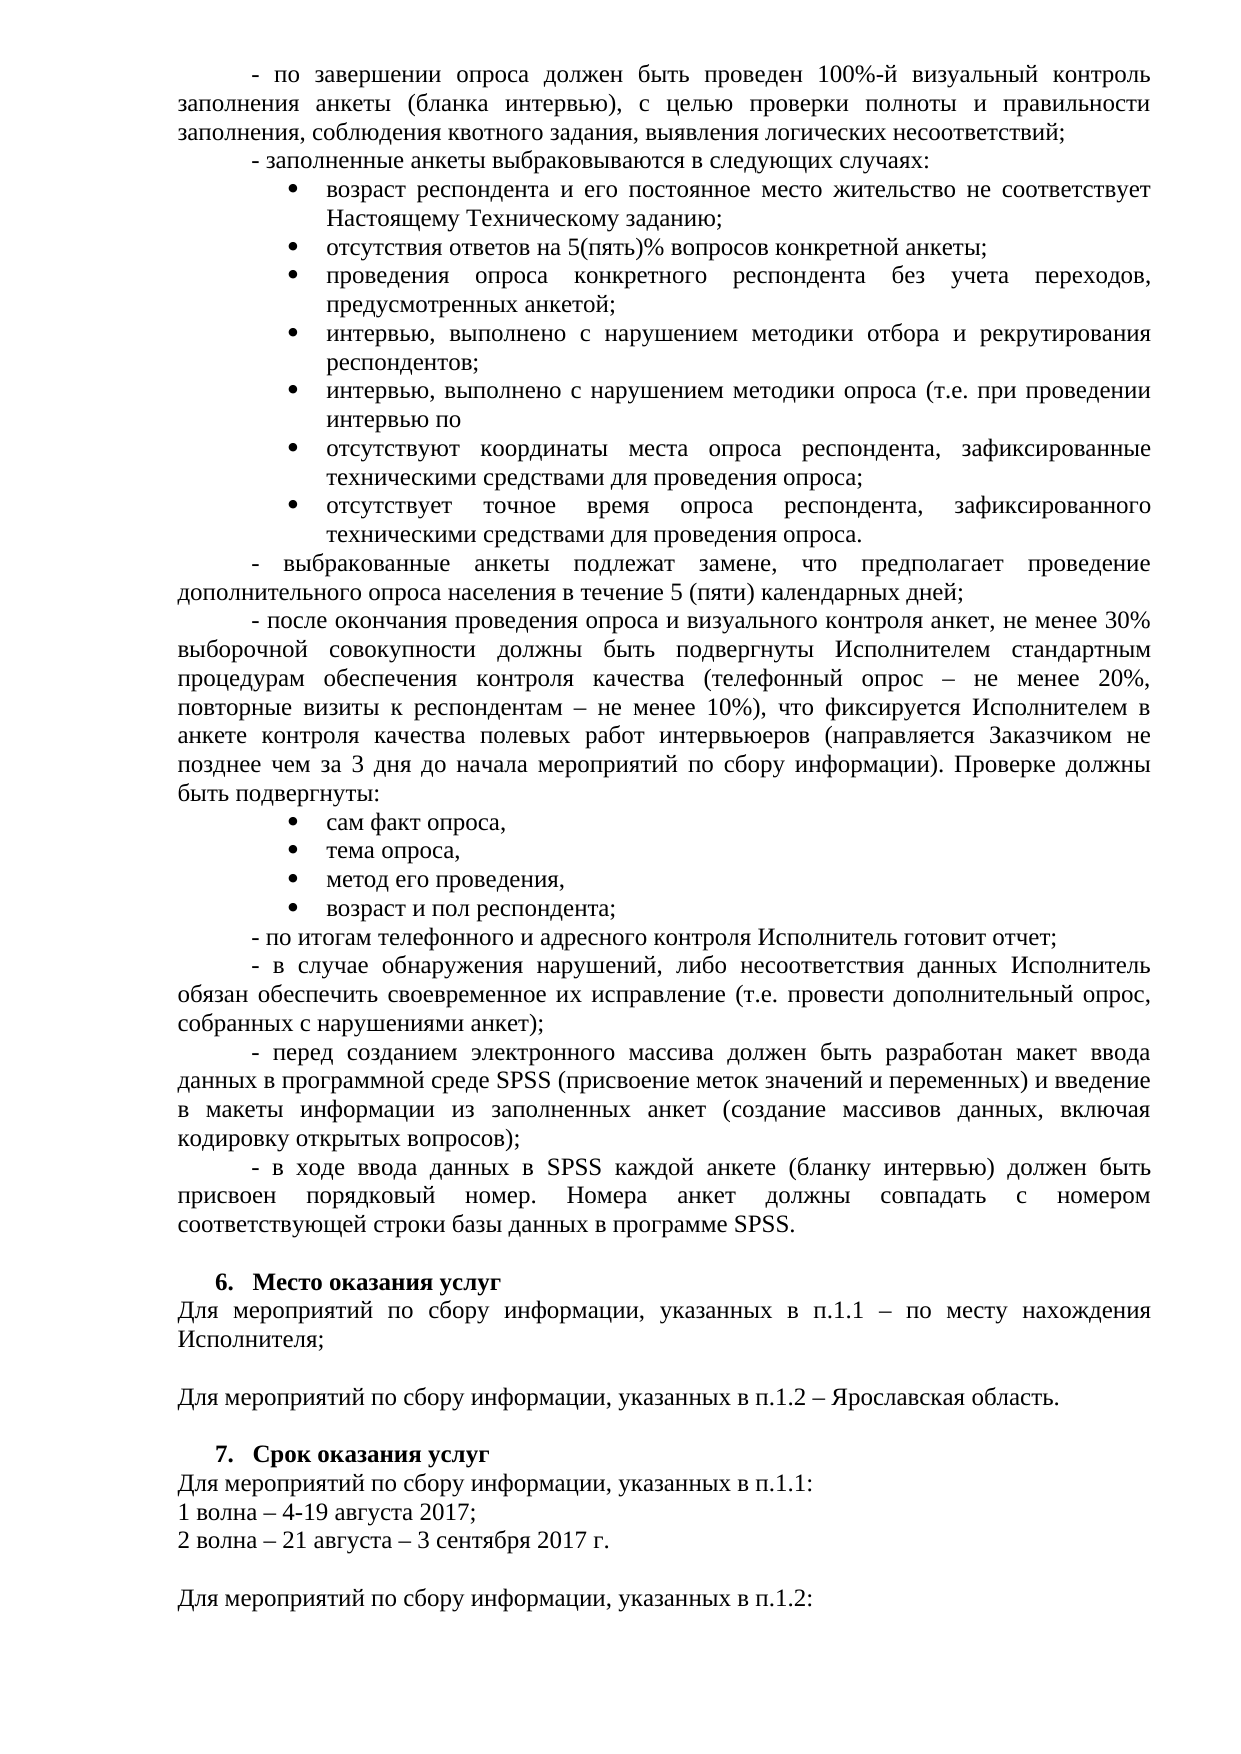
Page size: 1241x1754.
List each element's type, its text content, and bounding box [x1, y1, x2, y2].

text - в ходе ввода данных в SPSS каждой анкете (бланку интервью) должен быть присвоен порядковый номер. Номера анкет должны совпадать с номером соответствующей строки базы данных в программе SPSS. [177, 1152, 1152, 1238]
list Место оказания услуг [215, 1267, 1152, 1295]
text - после окончания проведения опроса и визуального контроля анкет, не менее 30% выборочной совокупности должны быть подвергнуты Исполнителем стандартным процедурам обеспечения контроля качества (телефонный опрос – не менее 20%, повторные визиты к респондентам – не менее 10%), что фиксируется Исполнителем в анкете контроля качества полевых работ интервьюеров (направляется Заказчиком не позднее чем за 3 дня до начала мероприятий по сбору информации). Проверке должны быть подвергнуты: [177, 605, 1152, 807]
list Срок оказания услуг [215, 1439, 1152, 1468]
list Для мероприятий по сбору информации, указанных в п.1.1 – по месту нахождения Исполнителя; [177, 1295, 1152, 1353]
list возраст респондента и его постоянное место жительство не соответствует Настоящему Техническому заданию; [288, 174, 1152, 232]
list 1 волна – 4-19 августа 2017; [177, 1497, 1152, 1525]
list Для мероприятий по сбору информации, указанных в п.1.2: [177, 1583, 1152, 1612]
list проведения опроса конкретного респондента без учета переходов, предусмотренных анкетой; [288, 260, 1152, 318]
text - перед созданием электронного массива должен быть разработан макет ввода данных в программной среде SPSS (присвоение меток значений и переменных) и введение в макеты информации из заполненных анкет (создание массивов данных, включая кодировку открытых вопросов); [177, 1037, 1152, 1152]
list отсутствует точное время опроса респондента, зафиксированного техническими средствами для проведения опроса. [288, 490, 1152, 548]
text - в случае обнаружения нарушений, либо несоответствия данных Исполнитель обязан обеспечить своевременное их исправление (т.е. провести дополнительный опрос, собранных с нарушениями анкет); [177, 950, 1152, 1037]
list тема опроса, [288, 835, 1152, 864]
text - заполненные анкеты выбраковываются в следующих случаях: [177, 145, 1152, 174]
list Для мероприятий по сбору информации, указанных в п.1.1: [177, 1468, 1152, 1497]
text - выбракованные анкеты подлежат замене, что предполагает проведение дополнительного опроса населения в течение 5 (пяти) календарных дней; [177, 548, 1152, 605]
list отсутствия ответов на 5(пять)% вопросов конкретной анкеты; [288, 232, 1152, 260]
list отсутствуют координаты места опроса респондента, зафиксированные техническими средствами для проведения опроса; [288, 433, 1152, 490]
list 2 волна – 21 августа – 3 сентября 2017 г. [177, 1525, 1152, 1554]
list Для мероприятий по сбору информации, указанных в п.1.2 – Ярославская область. [177, 1382, 1152, 1410]
list сам факт опроса, [288, 807, 1152, 835]
list возраст и пол респондента; [288, 893, 1152, 922]
text - по завершении опроса должен быть проведен 100%-й визуальный контроль заполнения анкеты (бланка интервью), с целью проверки полноты и правильности заполнения, соблюдения квотного задания, выявления логических несоответствий; [177, 59, 1152, 145]
list интервью, выполнено с нарушением методики опроса (т.е. при проведении интервью по [288, 375, 1152, 433]
list интервью, выполнено с нарушением методики отбора и рекрутирования респондентов; [288, 318, 1152, 375]
text - по итогам телефонного и адресного контроля Исполнитель готовит отчет; [177, 922, 1152, 950]
list метод его проведения, [288, 864, 1152, 893]
